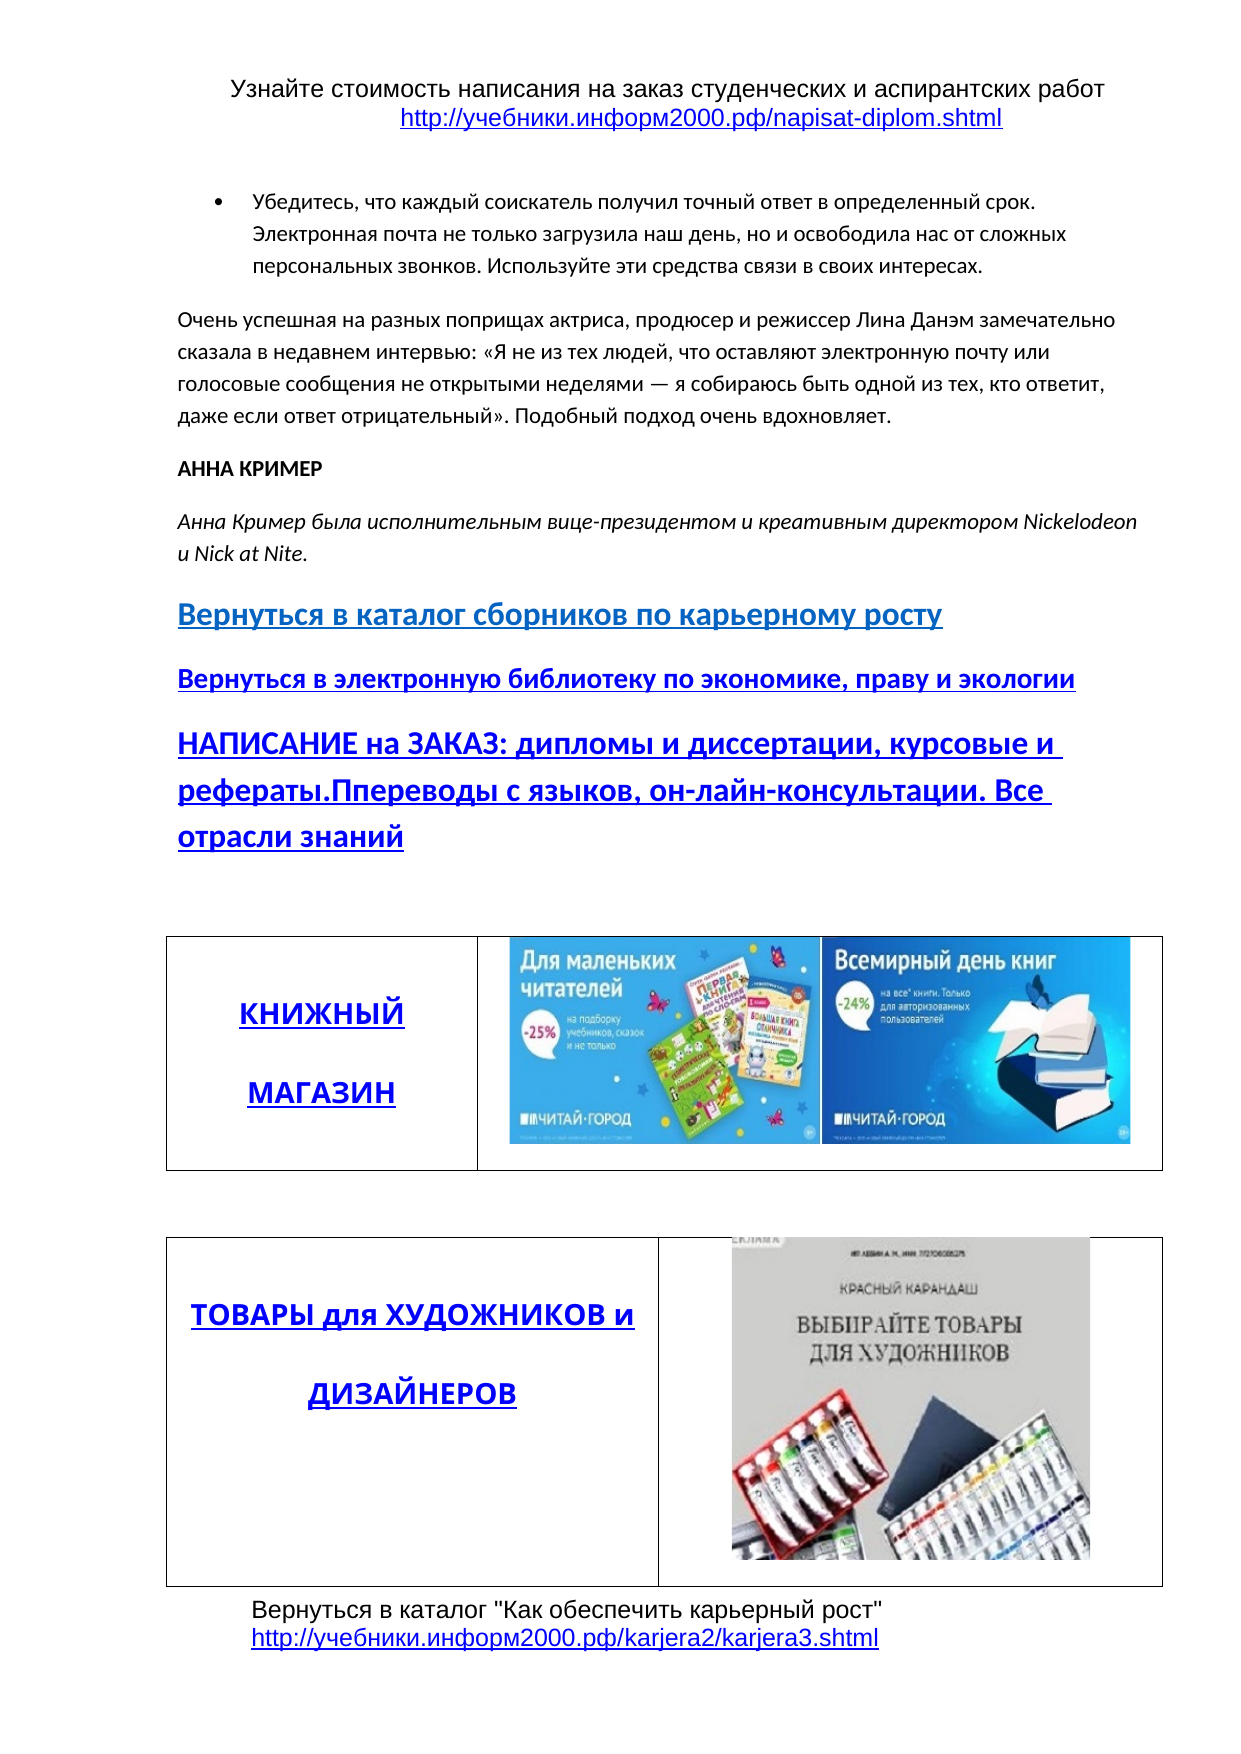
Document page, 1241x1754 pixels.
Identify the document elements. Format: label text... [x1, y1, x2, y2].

text Очень успешная на разных поприщах актриса, продюсер и режиссер Лина Данэм замечательно сказала в недавнем интервью: «Я не из тех людей, что оставляют электронную почту или голосовые сообщения не открытыми неделями — я собираюсь быть одной из тех, кто ответит, даже если ответ отрицательный». Подобный подход очень вдохновляет. [177, 305, 1152, 429]
table_header [478, 937, 1162, 1169]
picture [731, 1237, 1091, 1560]
picture [509, 937, 1131, 1144]
table_header ТОВАРЫ для ХУДОЖНИКОВ и ДИЗАЙНЕРОВ [167, 1238, 658, 1586]
text Вернуться в электронную библиотеку по экономике, праву и экологии [177, 660, 1152, 696]
text Вернуться в каталог сборников по карьерному росту [177, 592, 1152, 633]
list Убедитесь, что каждый соискатель получил точный ответ в определенный срок. Электронная почта не только загрузила наш день, но и освободила нас от сложных персональных звонков. Используйте эти средства связи в своих интересах. [215, 187, 1152, 280]
text НАПИСАНИЕ на ЗАКАЗ: дипломы и диссертации, курсовые и рефераты.Ппереводы с языков, он-лайн-консультации. Все отрасли знаний [177, 722, 1152, 856]
table_header [659, 1238, 1162, 1586]
text Анна Кример была исполнительным вице-президентом и креативным директором Nickelodeon и Nick at Nite. [177, 507, 1152, 567]
table_header КНИЖНЫЙ МАГАЗИН [167, 937, 477, 1169]
text АННА КРИМЕР [177, 454, 1152, 482]
